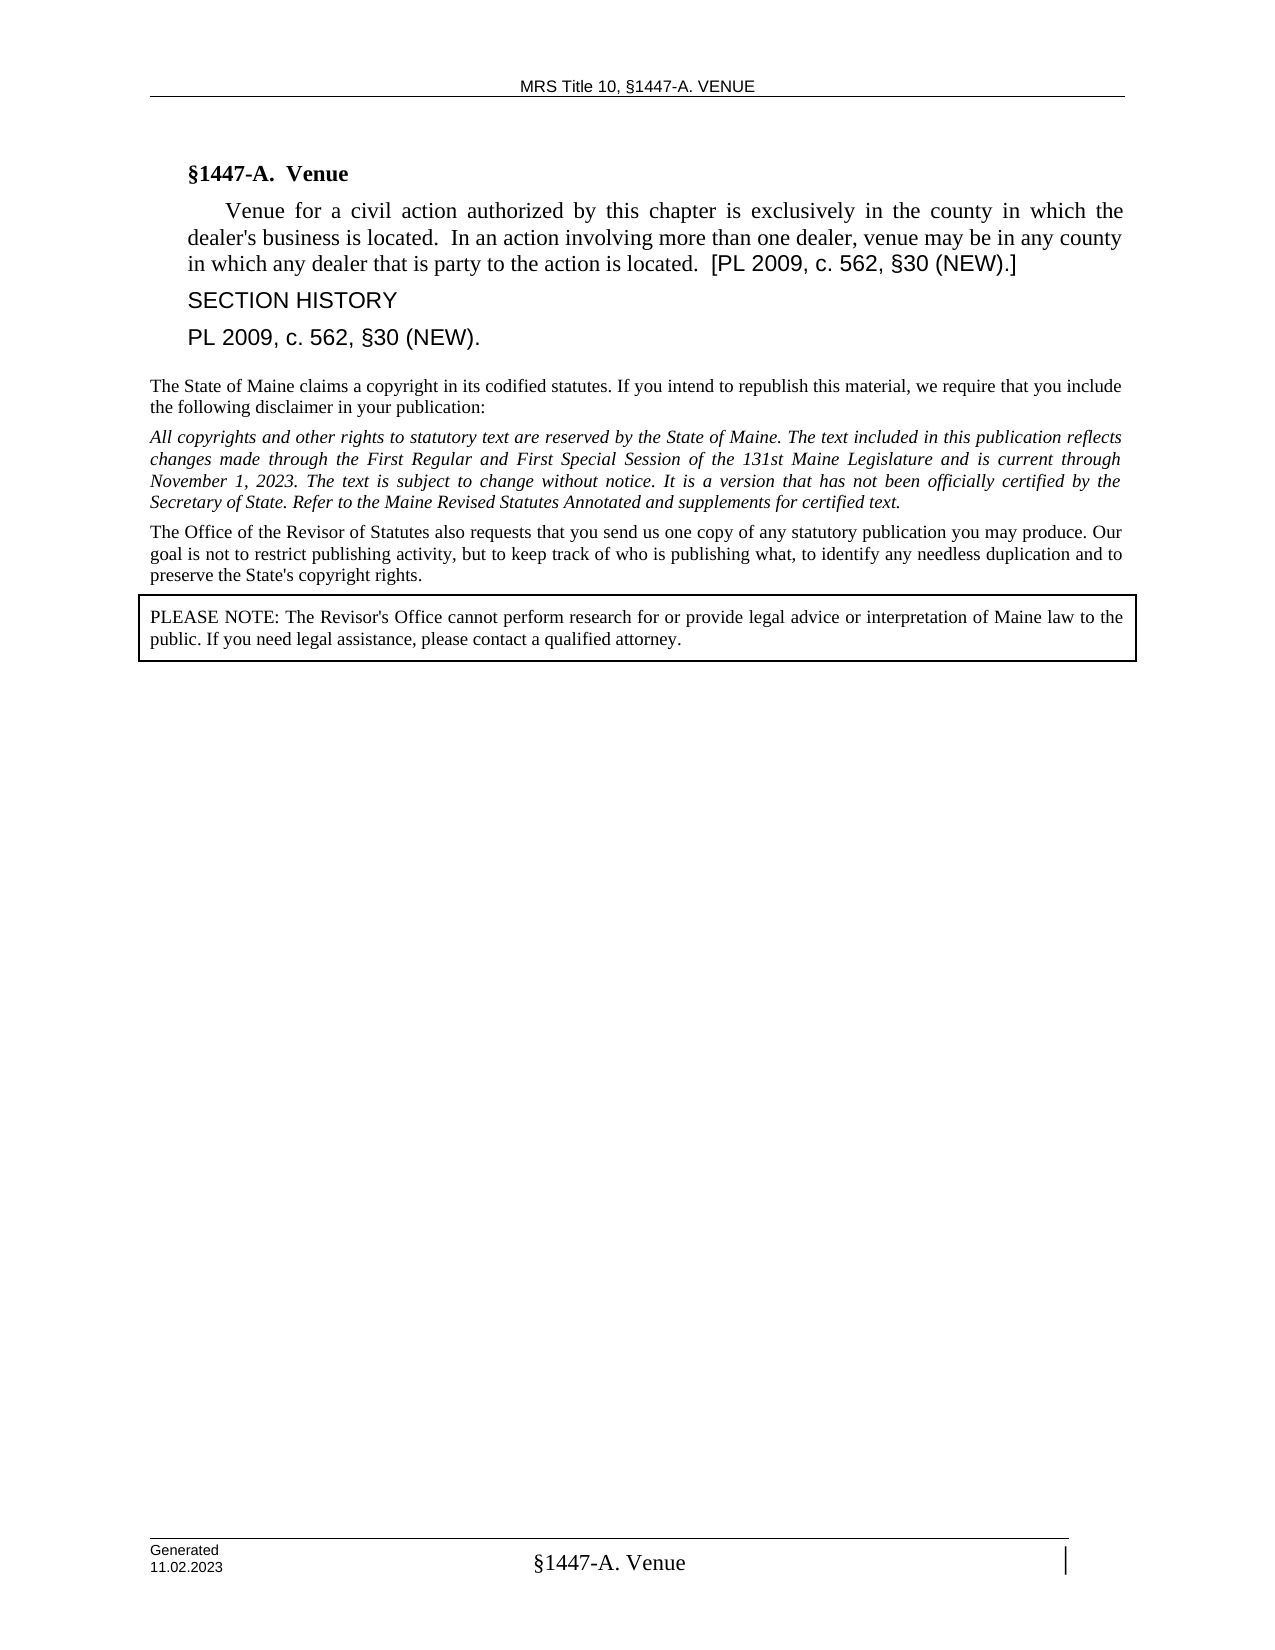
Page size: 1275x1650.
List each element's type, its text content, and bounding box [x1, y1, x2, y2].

text All copyrights and other rights to statutory text are reserved by the State of Maine. The text included in this publication reflects changes made through the First Regular and First Special Session of the 131st Maine Legislature and is current through November 1, 2023 . The text is subject to change without notice. It is a version that has not been officially certified by the Secretary of State. Refer to the Maine Revised Statutes Annotated and supplements for certified text. [150, 426, 1125, 513]
text PLEASE NOTE: The Revisor's Office cannot perform research for or provide legal advice or interpretation of Maine law to the public. If you need legal assistance, please contact a qualified attorney. [140, 596, 1135, 660]
text §1447-A. Venue [187, 160, 1125, 187]
text The Office of the Revisor of Statutes also requests that you send us one copy of any statutory publication you may produce. Our goal is not to restrict publishing activity, but to keep track of who is publishing what, to identify any needless duplication and to preserve the State's copyright rights. [150, 521, 1125, 586]
text PL 2009, c. 562, §30 (NEW). [187, 323, 1125, 350]
text The State of Maine claims a copyright in its codified statutes. If you intend to republish this material, we require that you include the following disclaimer in your publication: [150, 375, 1125, 418]
text SECTION HISTORY [187, 287, 1125, 313]
text Venue for a civil action authorized by this chapter is exclusively in the county in which the dealer's business is located. In an action involving more than one dealer, venue may be in any county in which any dealer that is party to the action is located. [PL 2009, c. 562, §30 (NEW).] [187, 197, 1125, 276]
